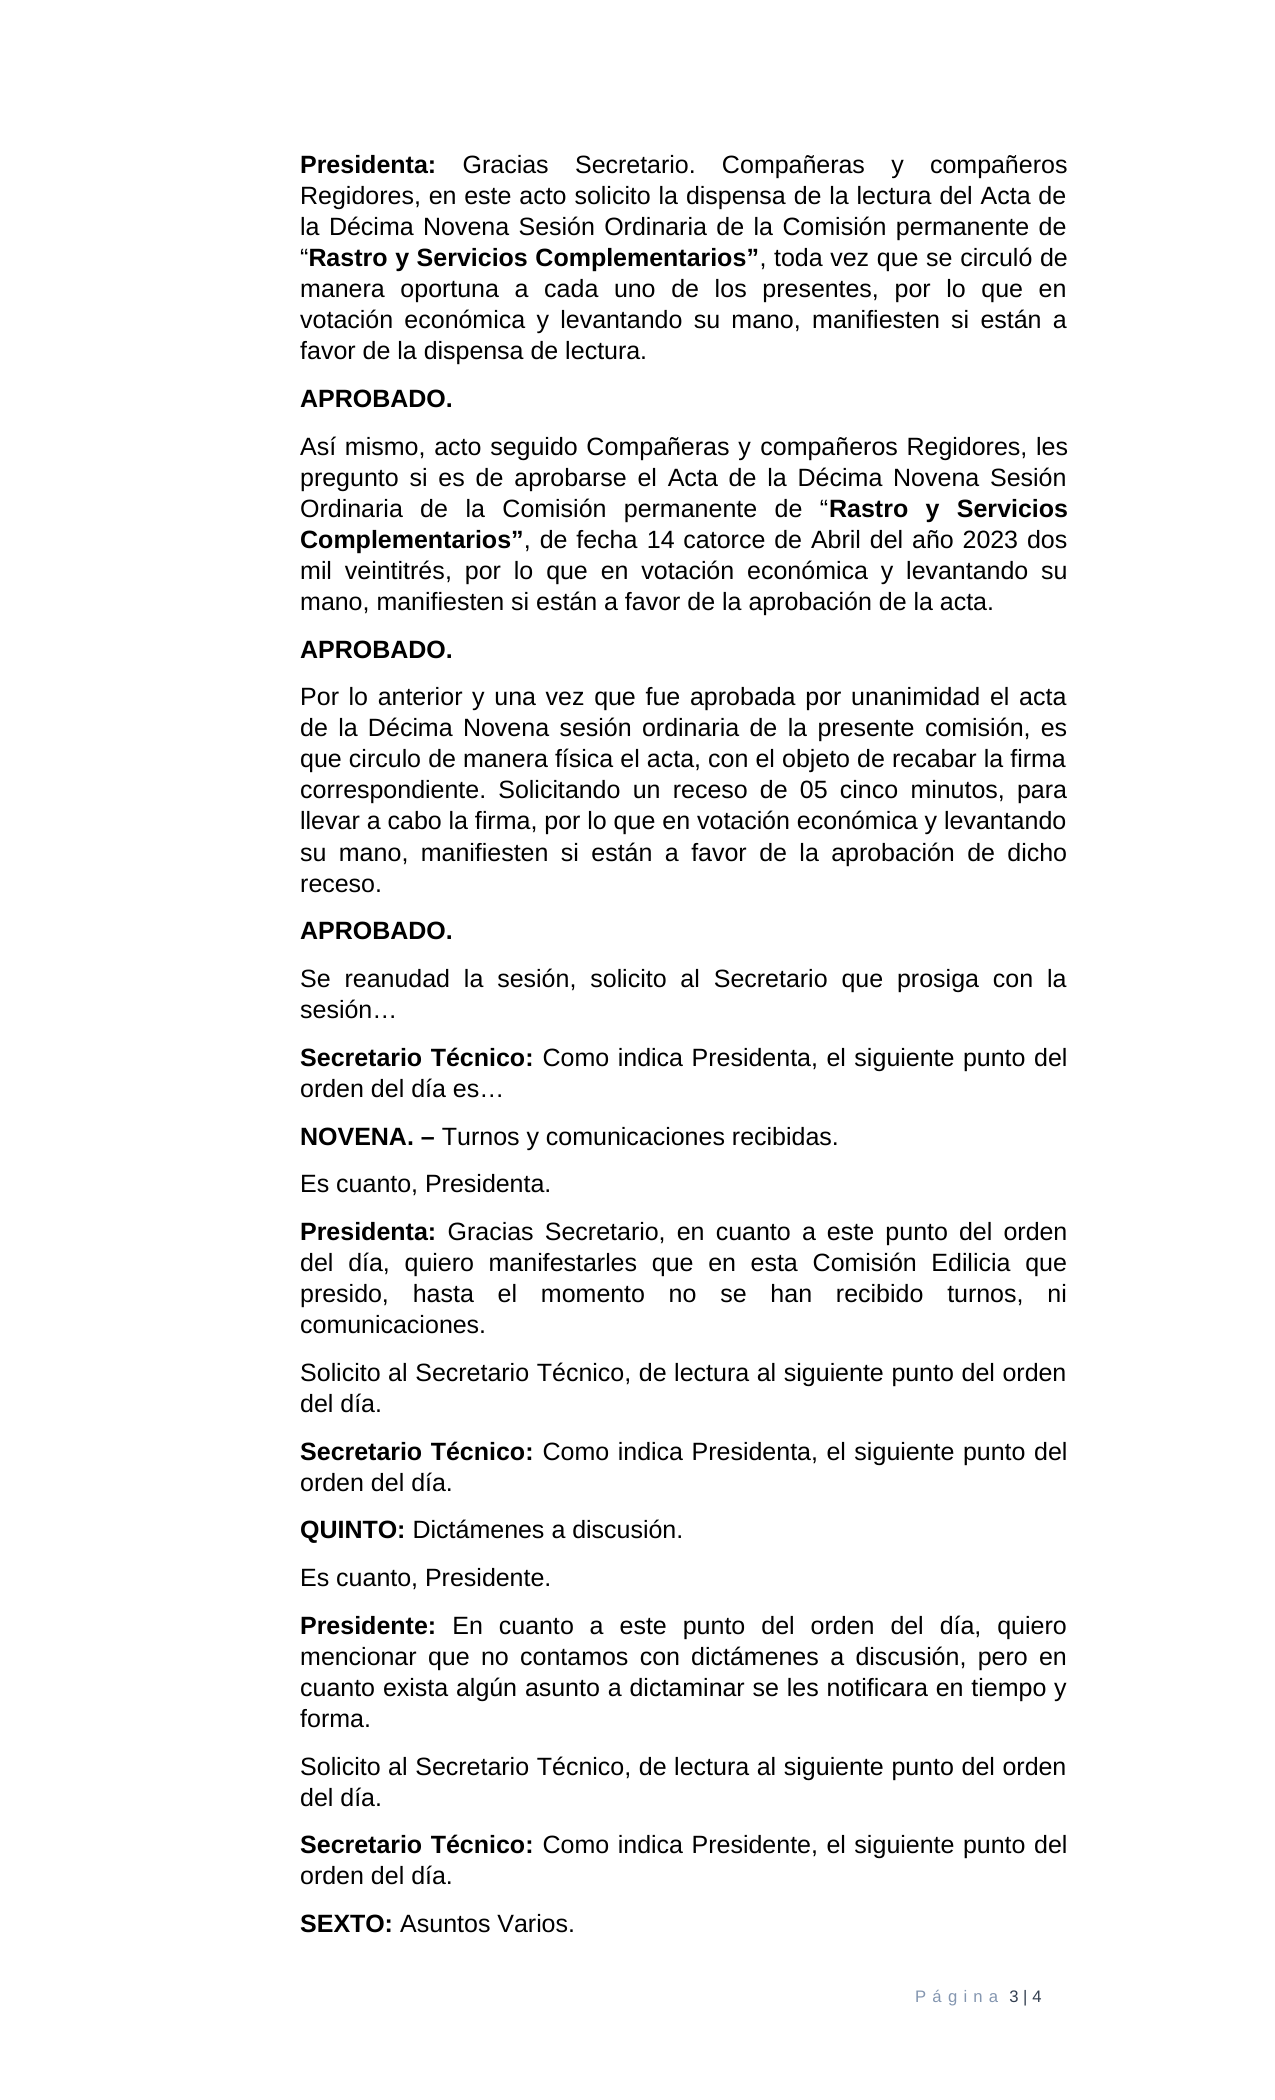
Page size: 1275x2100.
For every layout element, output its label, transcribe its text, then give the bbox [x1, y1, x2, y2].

text Así mismo, acto seguido Compañeras y compañeros Regidores, les pregunto si es de aprobarse el Acta de la Décima Novena Sesión Ordinaria de la Comisión permanente de “Rastro y Servicios Complementarios”, de fecha 14 catorce de Abril del año 2023 dos mil veintitrés, por lo que en votación económica y levantando su mano, manifiesten si están a favor de la aprobación de la acta. [300, 432, 1068, 616]
text Secretario Técnico: Como indica Presidenta, el siguiente punto del orden del día. [300, 1436, 1068, 1496]
text APROBADO. [300, 384, 1068, 413]
text Secretario Técnico: Como indica Presidenta, el siguiente punto del orden del día es… [300, 1043, 1068, 1102]
text Es cuanto, Presidenta. [300, 1169, 1068, 1198]
text QUINTO: Dictámenes a discusión. [300, 1515, 1068, 1544]
text Solicito al Secretario Técnico, de lectura al siguiente punto del orden del día. [300, 1751, 1068, 1811]
text Por lo anterior y una vez que fue aprobada por unanimidad el acta de la Décima Novena sesión ordinaria de la presente comisión, es que circulo de manera física el acta, con el objeto de recabar la firma correspondiente. Solicitando un receso de 05 cinco minutos, para llevar a cabo la firma, por lo que en votación económica y levantando su mano, manifiesten si están a favor de la aprobación de dicho receso. [300, 682, 1068, 897]
text Presidente: En cuanto a este punto del orden del día, quiero mencionar que no contamos con dictámenes a discusión, pero en cuanto exista algún asunto a dictaminar se les notificara en tiempo y forma. [300, 1611, 1068, 1732]
text APROBADO. [300, 634, 1068, 663]
text Se reanudad la sesión, solicito al Secretario que prosiga con la sesión… [300, 964, 1068, 1024]
text Secretario Técnico: Como indica Presidente, el siguiente punto del orden del día. [300, 1830, 1068, 1890]
text NOVENA. – Turnos y comunicaciones recibidas. [300, 1121, 1068, 1150]
text Es cuanto, Presidente. [300, 1563, 1068, 1592]
text Presidenta: Gracias Secretario. Compañeras y compañeros Regidores, en este acto solicito la dispensa de la lectura del Acta de la Décima Novena Sesión Ordinaria de la Comisión permanente de “Rastro y Servicios Complementarios”, toda vez que se circuló de manera oportuna a cada uno de los presentes, por lo que en votación económica y levantando su mano, manifiesten si están a favor de la dispensa de lectura. [300, 150, 1068, 365]
text APROBADO. [300, 916, 1068, 945]
text SEXTO: Asuntos Varios. [300, 1909, 1068, 1938]
text Solicito al Secretario Técnico, de lectura al siguiente punto del orden del día. [300, 1358, 1068, 1417]
text Presidenta: Gracias Secretario, en cuanto a este punto del orden del día, quiero manifestarles que en esta Comisión Edilicia que presido, hasta el momento no se han recibido turnos, ni comunicaciones. [300, 1217, 1068, 1339]
